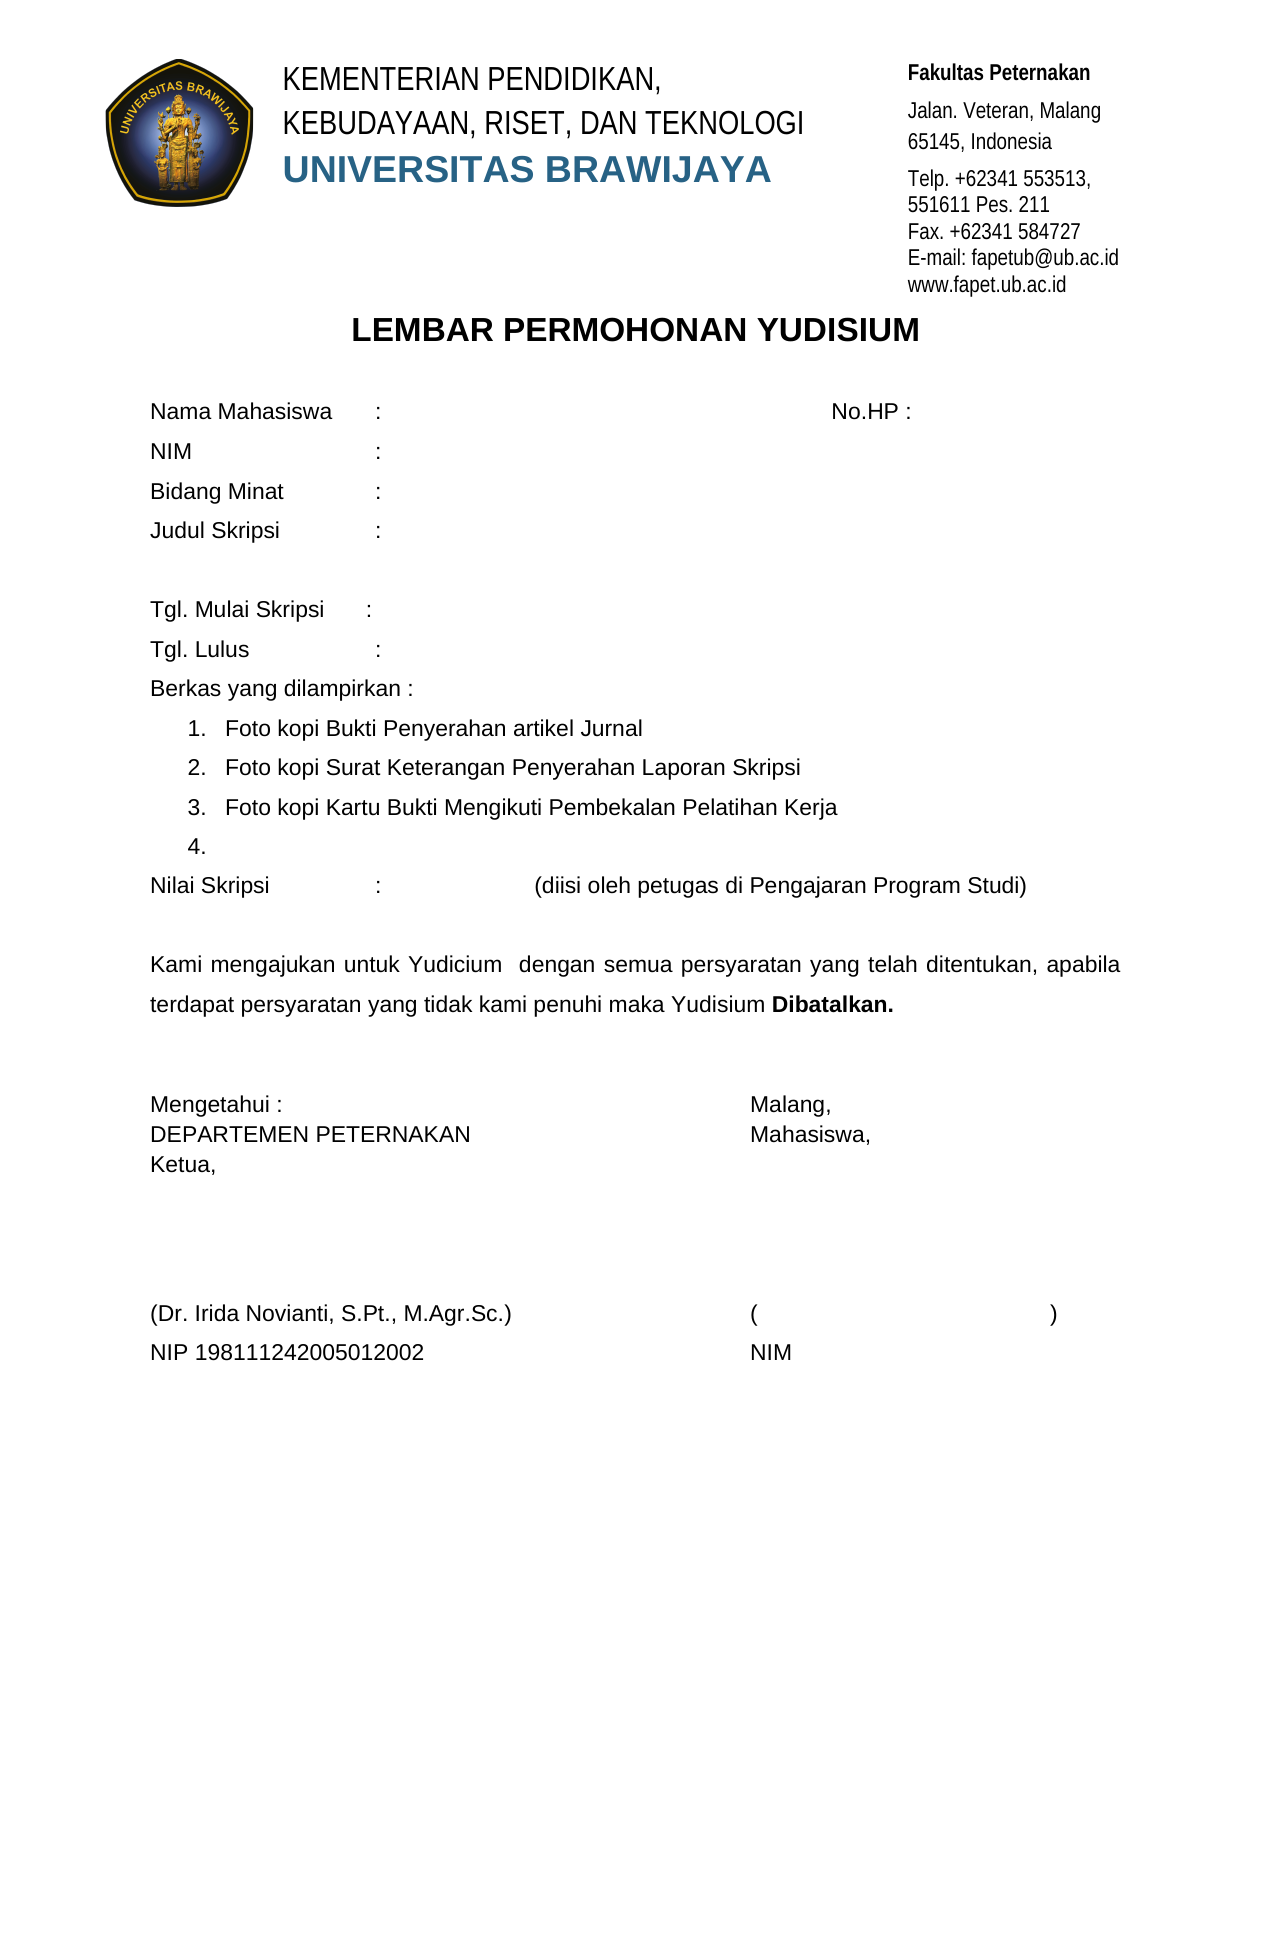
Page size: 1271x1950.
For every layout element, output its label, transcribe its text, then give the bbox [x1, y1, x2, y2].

text (Dr. Irida Novianti, S.Pt., M.Agr.Sc.) ( ) [150, 1300, 1121, 1326]
text Bidang Minat : [150, 478, 1121, 504]
text Berkas yang dilampirkan : [150, 675, 1121, 701]
text LEMBAR PERMOHONAN YUDISIUM [150, 309, 1121, 348]
text Mengetahui : Malang, [150, 1091, 1121, 1117]
text Ketua, [150, 1151, 1121, 1178]
text DEPARTEMEN PETERNAKAN Mahasiswa, [150, 1121, 1121, 1147]
picture [105, 59, 254, 207]
text NIM : [150, 438, 1121, 464]
text Nilai Skripsi : (diisi oleh petugas di Pengajaran Program Studi) [150, 872, 1121, 899]
text Kami mengajukan untuk Yudicium dengan semua persyaratan yang telah ditentukan, apabila terdapat persyaratan yang tidak kami penuhi maka Yudisium Dibatalkan. [150, 951, 1121, 1017]
text NIP 198111242005012002 NIM [150, 1339, 1121, 1366]
text Tgl. Lulus : [150, 636, 1121, 662]
text Nama Mahasiswa : No.HP : [150, 398, 1121, 424]
text Tgl. Mulai Skripsi : [150, 596, 1121, 622]
list Foto kopi Bukti Penyerahan artikel Jurnal [187, 714, 1121, 741]
list Foto kopi Surat Keterangan Penyerahan Laporan Skripsi [187, 754, 1121, 780]
text Judul Skripsi : [150, 517, 1121, 543]
list Foto kopi Kartu Bukti Mengikuti Pembekalan Pelatihan Kerja [187, 793, 1121, 820]
